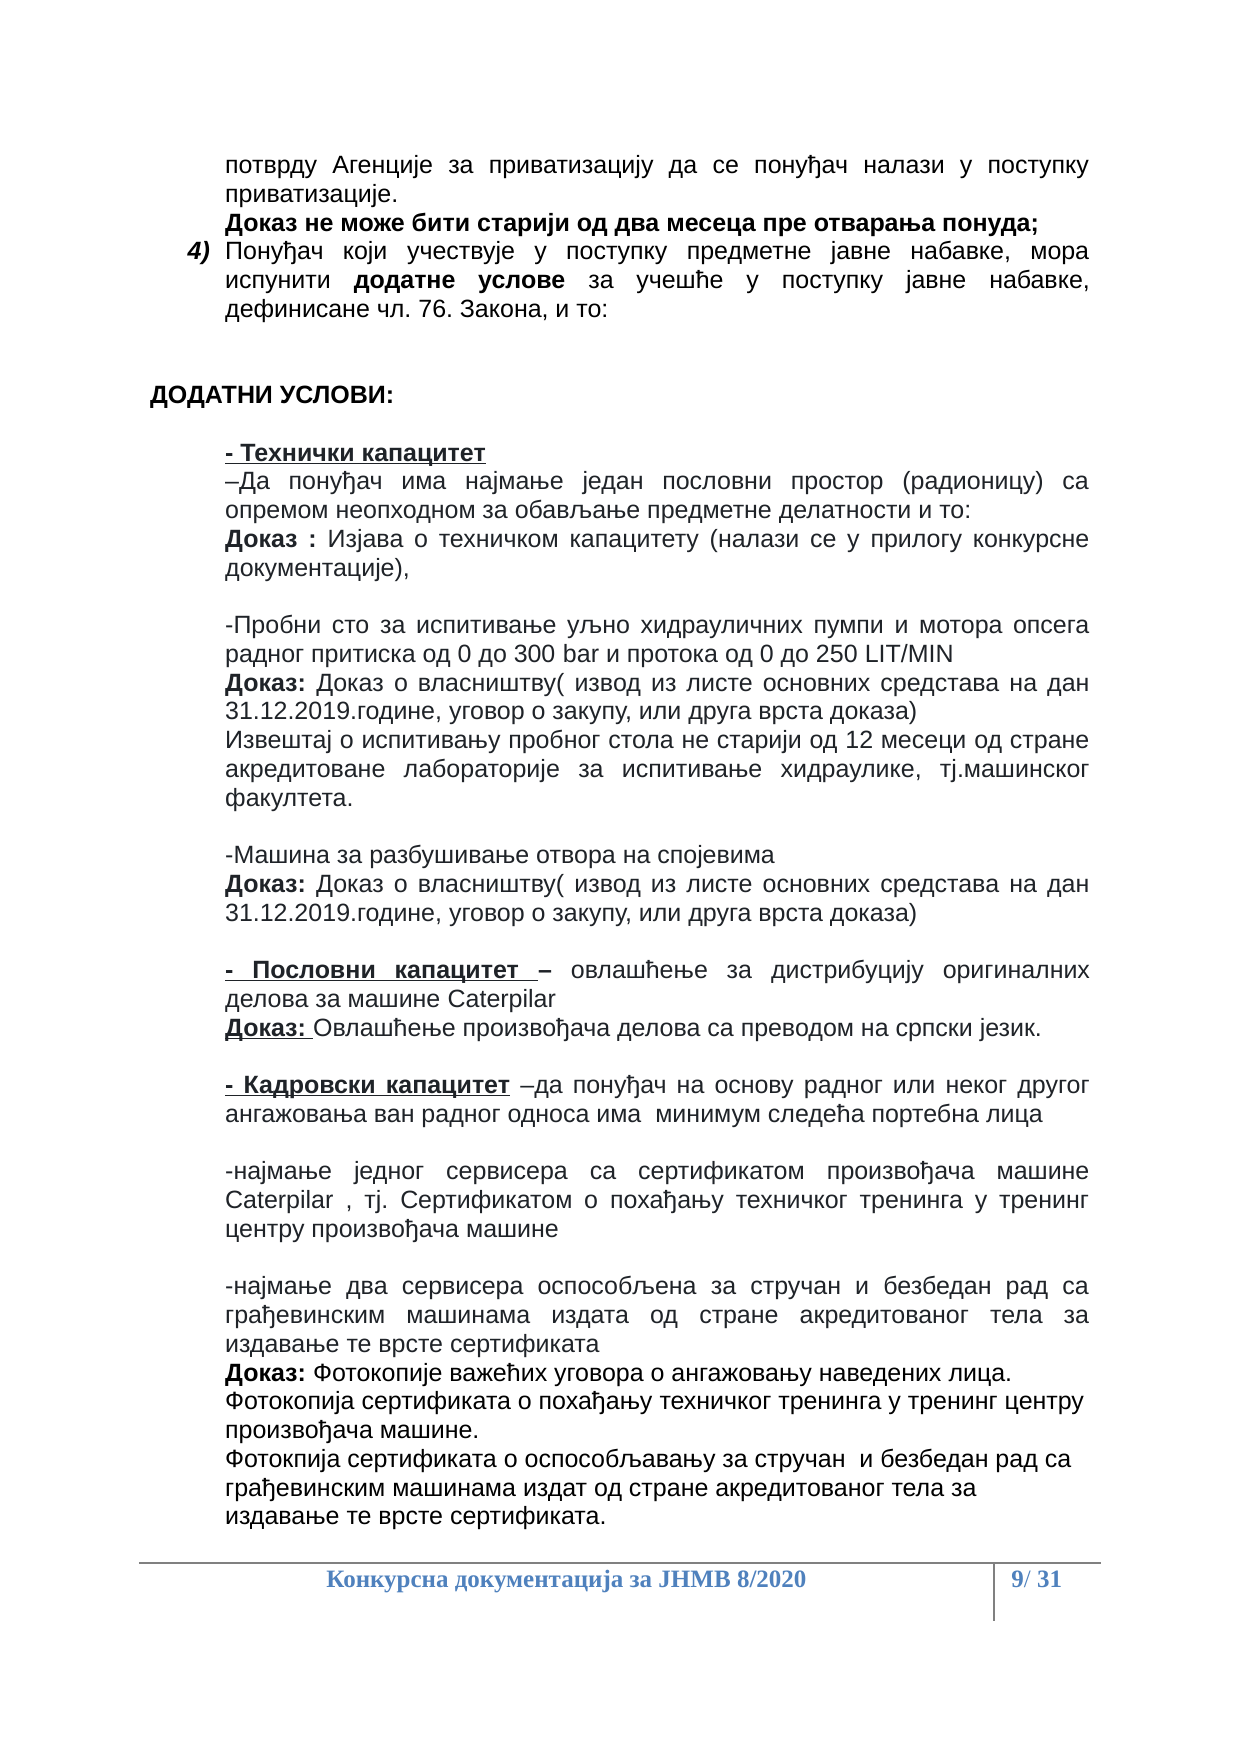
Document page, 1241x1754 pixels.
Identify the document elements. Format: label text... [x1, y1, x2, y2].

list - Пословни капацитет – овлашћење за дистрибуцију оригиналних делова за машине Caterpilar [225, 955, 1090, 1012]
list Извештај о испитивању пробног стола не старији од 12 месеци од стране акредитоване лабораторије за испитивање хидраулике, тј.машинског факултета. [225, 725, 1090, 811]
list Доказ: Доказ о власништву( извод из листе основних средстава на дан 31.12.2019.године, уговор о закупу, или друга врста доказа) [225, 667, 1090, 725]
list Понуђач који учествује у поступку предметне јавне набавке, мора испунити додатне услове за учешће у поступку јавне набавке, дефинисане чл. 76. Закона, и то: [187, 236, 1090, 322]
list -Пробни сто за испитивање уљно хидрауличних пумпи и мотора опсега радног притиска од 0 до 300 bar и протока од 0 до 250 LIT/MIN [225, 610, 1090, 667]
text Фотокпија сертификата о оспособљавању за стручан и безбедан рад са грађевинским машинама издат од стране акредитованог тела за издавање те врсте сертификата. [225, 1444, 1090, 1530]
text Доказ: Фотокопије важећих уговора о ангажовању наведених лица. [150, 1357, 1090, 1386]
list Доказ не може бити старији од два месеца пре отварања понуда; [225, 207, 1090, 236]
list Доказ : Изјава о техничком капацитету (налази се у прилогу конкурсне документације), [225, 524, 1090, 581]
list -Машина за разбушивање отвора на спојевима [225, 840, 1090, 869]
list Доказ: Доказ о власништву( извод из листе основних средстава на дан 31.12.2019.године, уговор о закупу, или друга врста доказа) [225, 869, 1090, 926]
list –Да понуђач има најмање један пословни простор (радионицу) са опремом неопходном за обављање предметне делатности и то: [225, 466, 1090, 524]
list - Кадровски капацитет –да понуђач на основу радног или неког другог ангажовања ван радног односа има минимум следећа портебна лица [225, 1070, 1090, 1127]
text Фотокопија сертификата о похађању техничког тренинга у тренинг центру произвођача машине. [225, 1386, 1090, 1444]
text ДОДАТНИ УСЛОВИ: [150, 380, 1090, 409]
list Доказ: Овлашћење произвођача делова са преводом на српски језик. [225, 1012, 1090, 1041]
list -најмање два сервисера оспособљена за стручан и безбедан рад са грађевинским машинама издата од стране акредитованог тела за издавање те врсте сертификата [225, 1271, 1090, 1357]
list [187, 150, 1090, 207]
list - Технички капацитет [225, 437, 1090, 466]
list -најмање једног сервисера са сертификатом произвођача машине Caterpilar , тј. Сертификатом о похађању техничког тренинга у тренинг центру произвођача машине [225, 1156, 1090, 1242]
